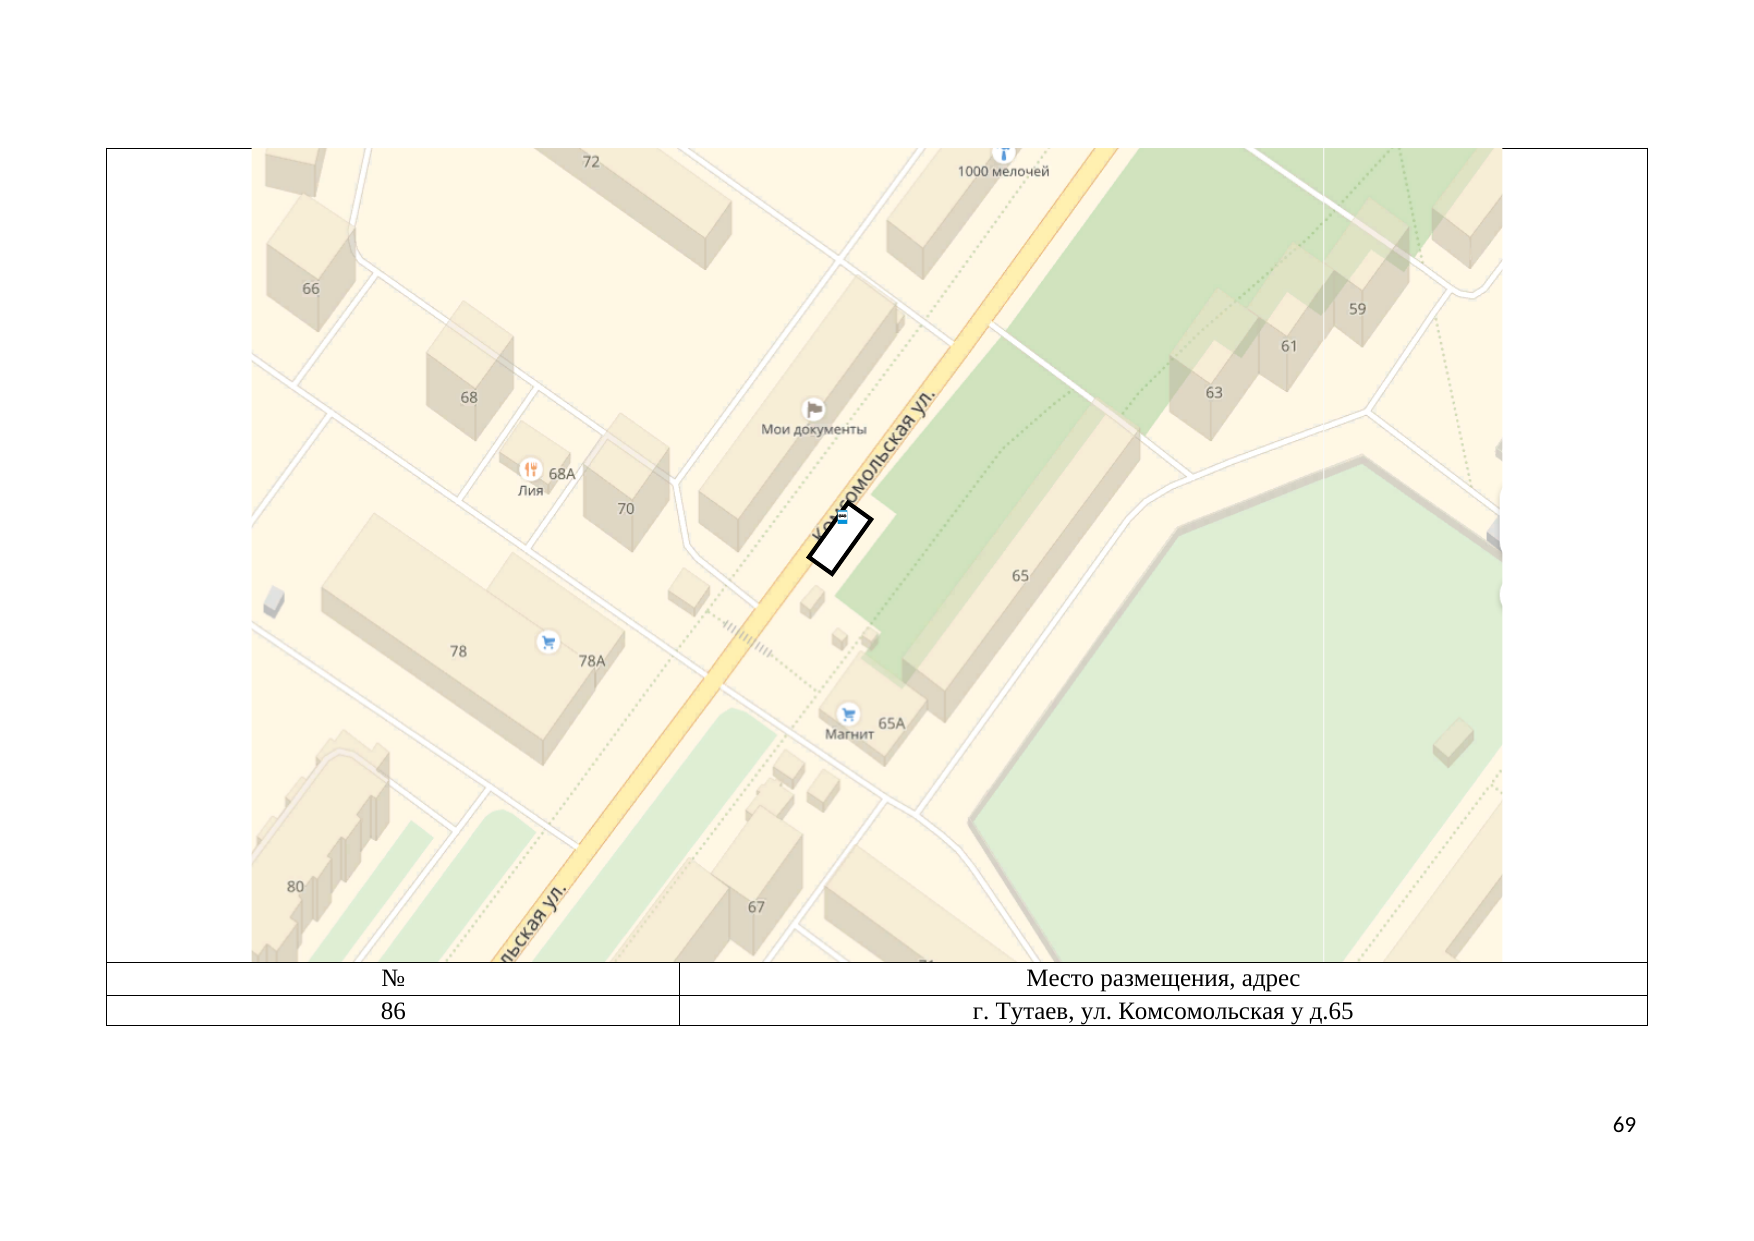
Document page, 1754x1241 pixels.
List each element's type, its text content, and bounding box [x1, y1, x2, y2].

table_header [107, 149, 251, 962]
table_cell Место размещения, адрес [680, 963, 1647, 995]
table_cell г. Тутаев, ул. Комсомольская у д.65 [680, 996, 1647, 1024]
table_cell 86 [107, 996, 679, 1024]
picture [251, 148, 1503, 962]
table_header [1503, 149, 1647, 962]
table_cell № [107, 963, 679, 995]
